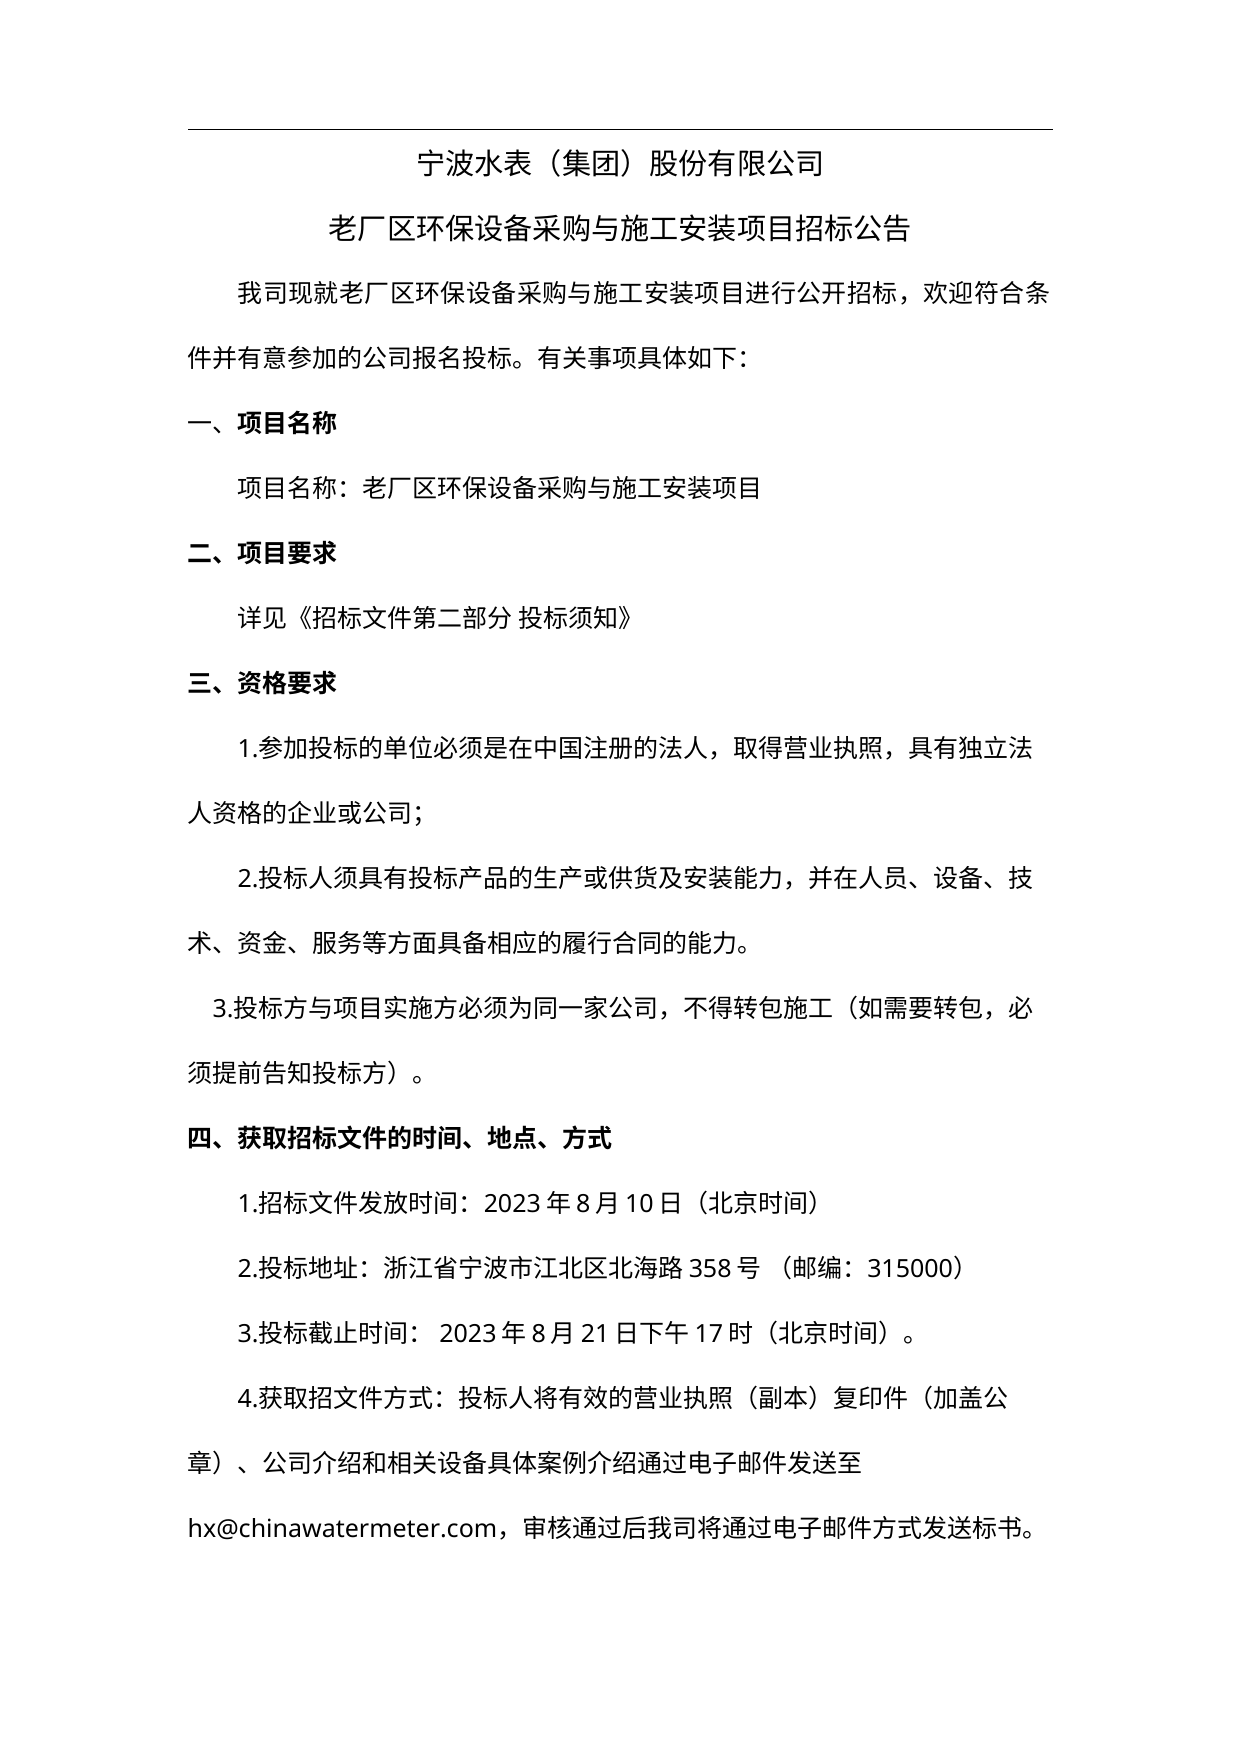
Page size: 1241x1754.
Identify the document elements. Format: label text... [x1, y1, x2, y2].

text 1.招标文件发放时间：2023年8月10日（北京时间） [187, 1169, 1053, 1234]
text 三、资格要求 [187, 649, 1053, 714]
text 2.投标地址：浙江省宁波市江北区北海路358号 （邮编：315000） [187, 1234, 1053, 1299]
text 四、获取招标文件的时间、地点、方式 [187, 1104, 1053, 1169]
text 二、项目要求 [187, 519, 1053, 584]
text 3.投标截止时间： 2023年8月21日下午17时（北京时间）。 [187, 1299, 1053, 1364]
text 一、项目名称 [187, 389, 1053, 454]
text 老厂区环保设备采购与施工安装项目招标公告 [187, 194, 1053, 259]
text 我司现就老厂区环保设备采购与施工安装项目进行公开招标，欢迎符合条件并有意参加的公司报名投标。有关事项具体如下： [187, 259, 1053, 389]
text 宁波水表（集团）股份有限公司 [187, 129, 1053, 194]
text 项目名称：老厂区环保设备采购与施工安装项目 [187, 454, 1053, 519]
text 1.参加投标的单位必须是在中国注册的法人，取得营业执照，具有独立法人资格的企业或公司； [187, 714, 1053, 844]
text 4.获取招文件方式：投标人将有效的营业执照（副本）复印件（加盖公章）、公司介绍和相关设备具体案例介绍通过电子邮件发送至hx@chinawatermeter.com，审核通过后我司将通过电子邮件方式发送标书。 [187, 1364, 1053, 1559]
text 详见《招标文件第二部分 投标须知》 [187, 584, 1053, 649]
text 2.投标人须具有投标产品的生产或供货及安装能力，并在人员、设备、技术、资金、服务等方面具备相应的履行合同的能力。 [187, 844, 1053, 974]
text 3.投标方与项目实施方必须为同一家公司，不得转包施工（如需要转包，必须提前告知投标方）。 [187, 974, 1053, 1104]
